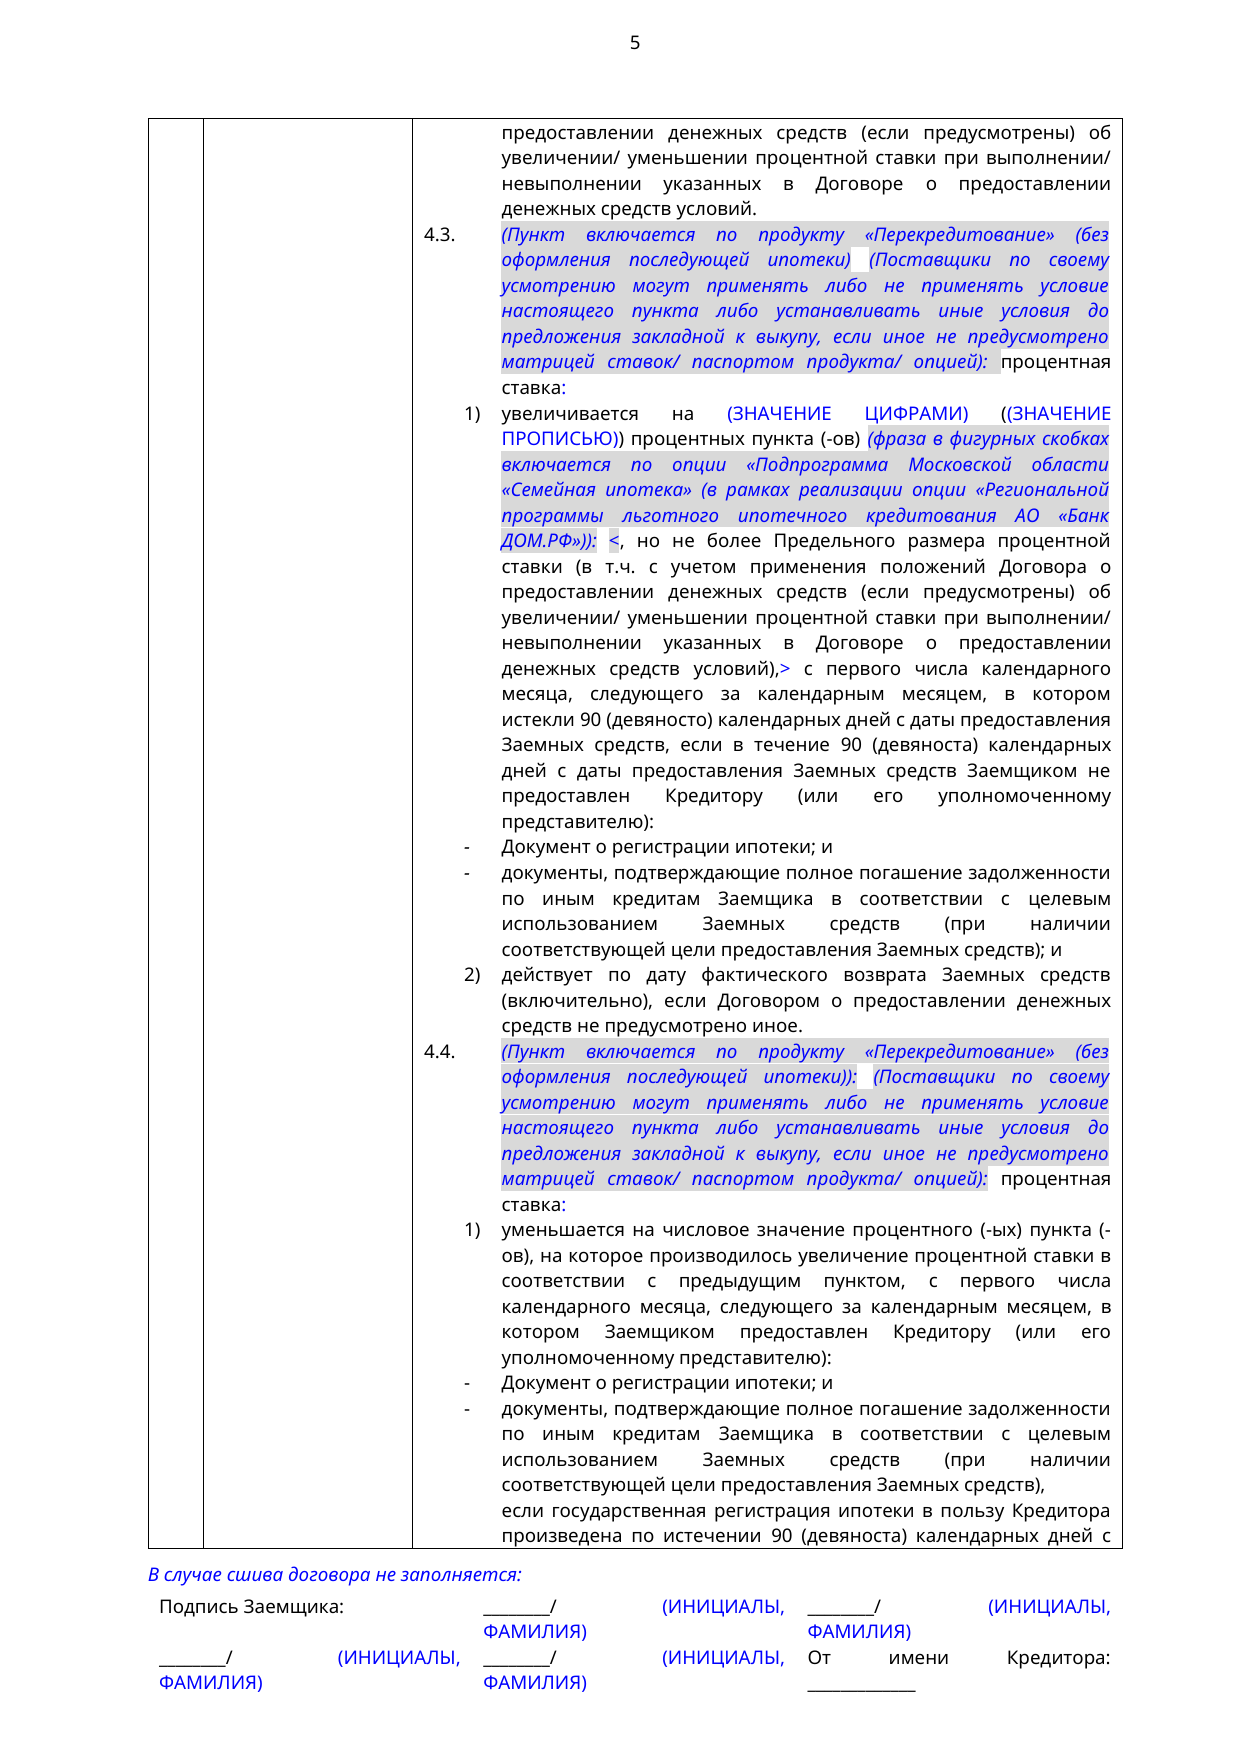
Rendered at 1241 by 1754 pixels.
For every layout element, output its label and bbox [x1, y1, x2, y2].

table_cell [149, 119, 203, 1548]
table_cell [204, 119, 412, 1548]
table_cell [413, 119, 1122, 1548]
